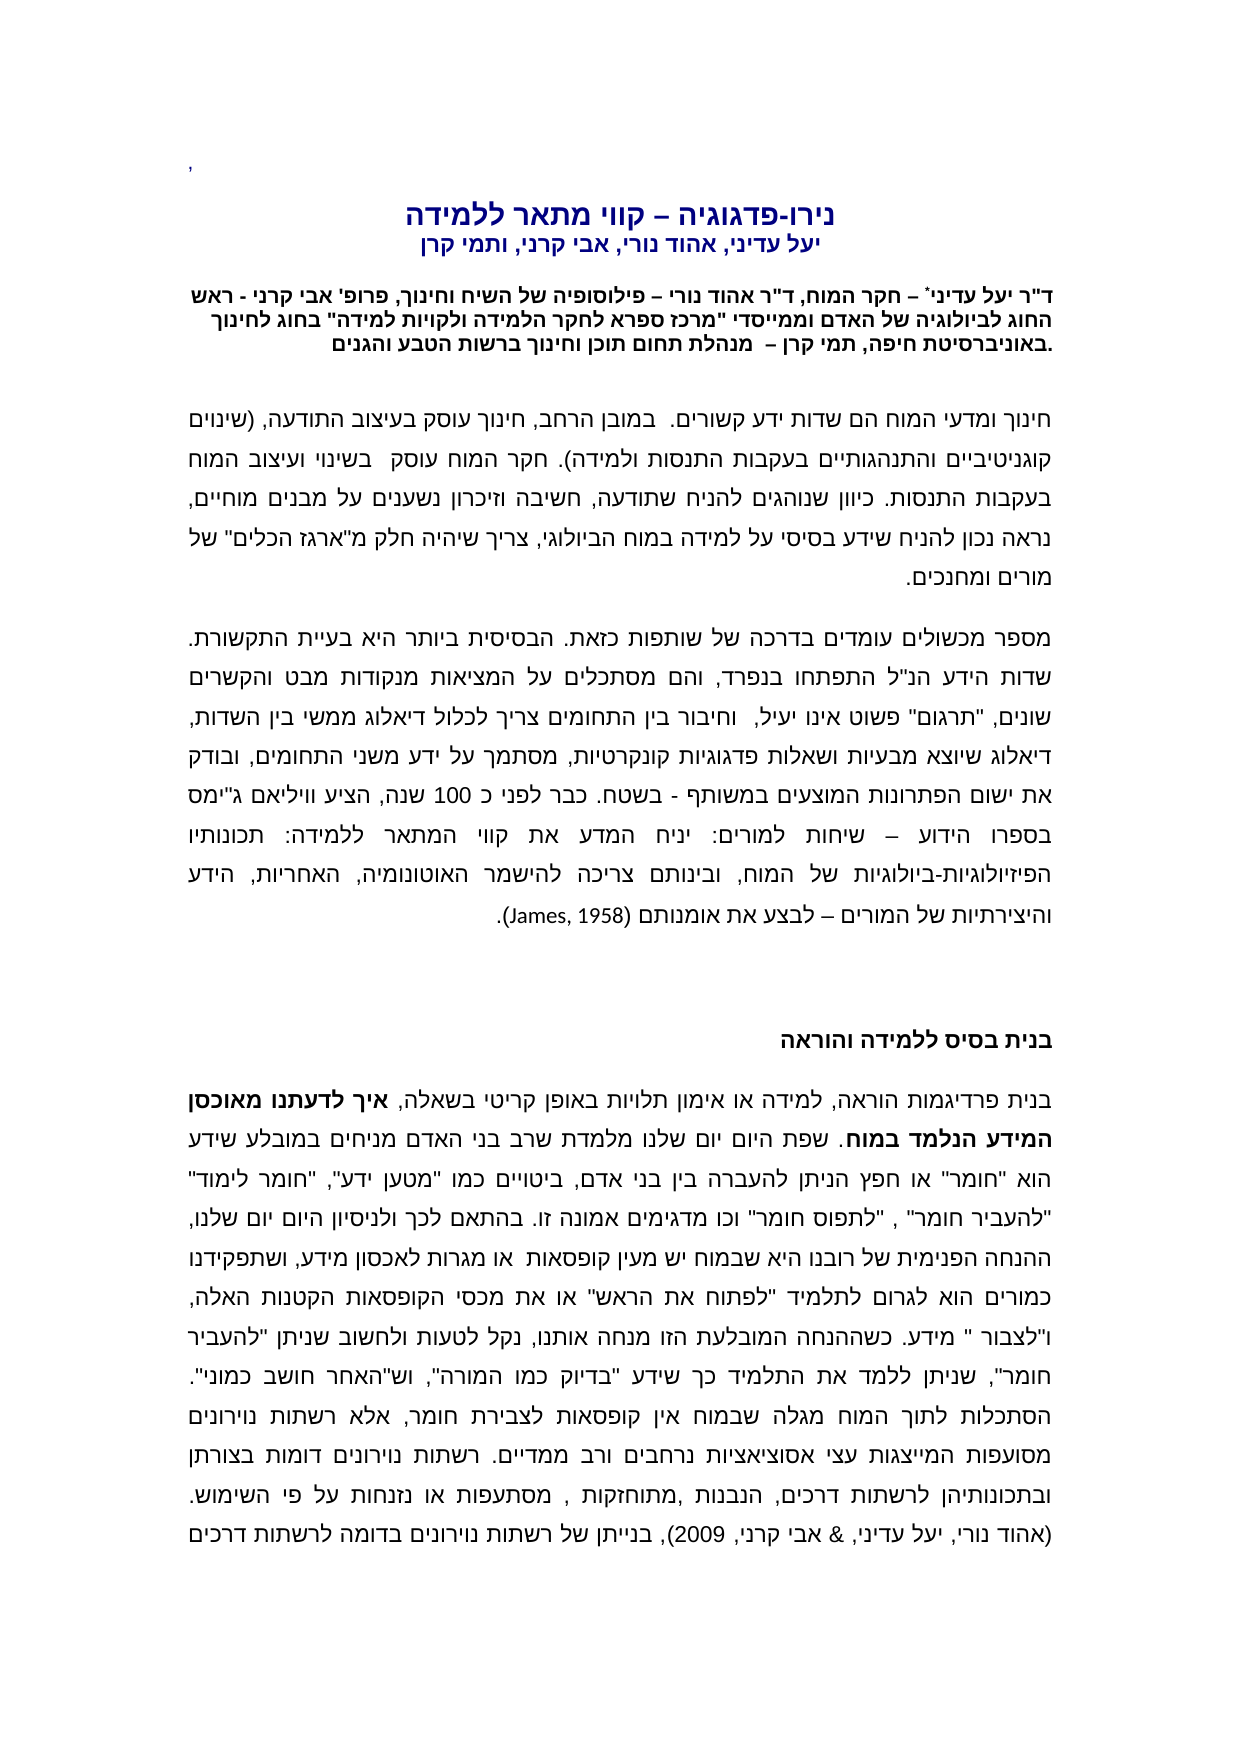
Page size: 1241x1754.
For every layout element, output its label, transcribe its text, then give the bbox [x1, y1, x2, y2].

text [187, 1087, 1053, 1547]
text בנית בסיס ללמידה והוראה [187, 1027, 1053, 1053]
text חינוך ומדעי המוח הם שדות ידע קשורים. במובן הרחב, חינוך עוסק בעיצוב התודעה, (שינוים קוגניטיביים והתנהגותיים בעקבות התנסות ולמידה). חקר המוח עוסק בשינוי ועיצוב המוח בעקבות התנסות. כיוון שנוהגים להניח שתודעה, חשיבה וזיכרון נשענים על מבנים מוחיים, נראה נכון להניח שידע בסיסי על למידה במוח הביולוגי, צריך שיהיה חלק מ"ארגז הכלים" של מורים ומחנכים. [187, 406, 1053, 591]
text יעל עדיני, אהוד נורי, אבי קרני, ותמי קרן [187, 231, 1053, 258]
text מספר מכשולים עומדים בדרכה של שותפות כזאת. הבסיסית ביותר היא בעיית התקשורת. שדות הידע הנ"ל התפתחו בנפרד, והם מסתכלים על המציאות מנקודות מבט והקשרים שונים, "תרגום" פשוט אינו יעיל, וחיבור בין התחומים צריך לכלול דיאלוג ממשי בין השדות, דיאלוג שיוצא מבעיות ושאלות פדגוגיות קונקרטיות, מסתמך על ידע משני התחומים, ובודק את ישום הפתרונות המוצעים במשותף - בשטח. כבר לפני כ 100 שנה, הציע וויליאם ג"ימס בספרו הידוע – שיחות למורים: יניח המדע את קווי המתאר ללמידה: תכונותיו הפיזיולוגיות-ביולוגיות של המוח, ובינותם צריכה להישמר האוטונומיה, האחריות, הידע והיצירתיות של המורים – לבצע את אומנותם (James, 1958). [187, 624, 1053, 929]
text , [187, 150, 1053, 174]
text ד"ר יעל עדיני* – חקר המוח, ד"ר אהוד נורי – פילוסופיה של השיח וחינוך, פרופ' אבי קרני - ראש החוג לביולוגיה של האדם וממייסדי "מרכז ספרא לחקר הלמידה ולקויות למידה" בחוג לחינוך באוניברסיטת חיפה, תמי קרן – מנהלת תחום תוכן וחינוך ברשות הטבע והגנים. [187, 284, 1053, 356]
text נירו-פדגוגיה – קווי מתאר ללמידה [187, 198, 1053, 231]
